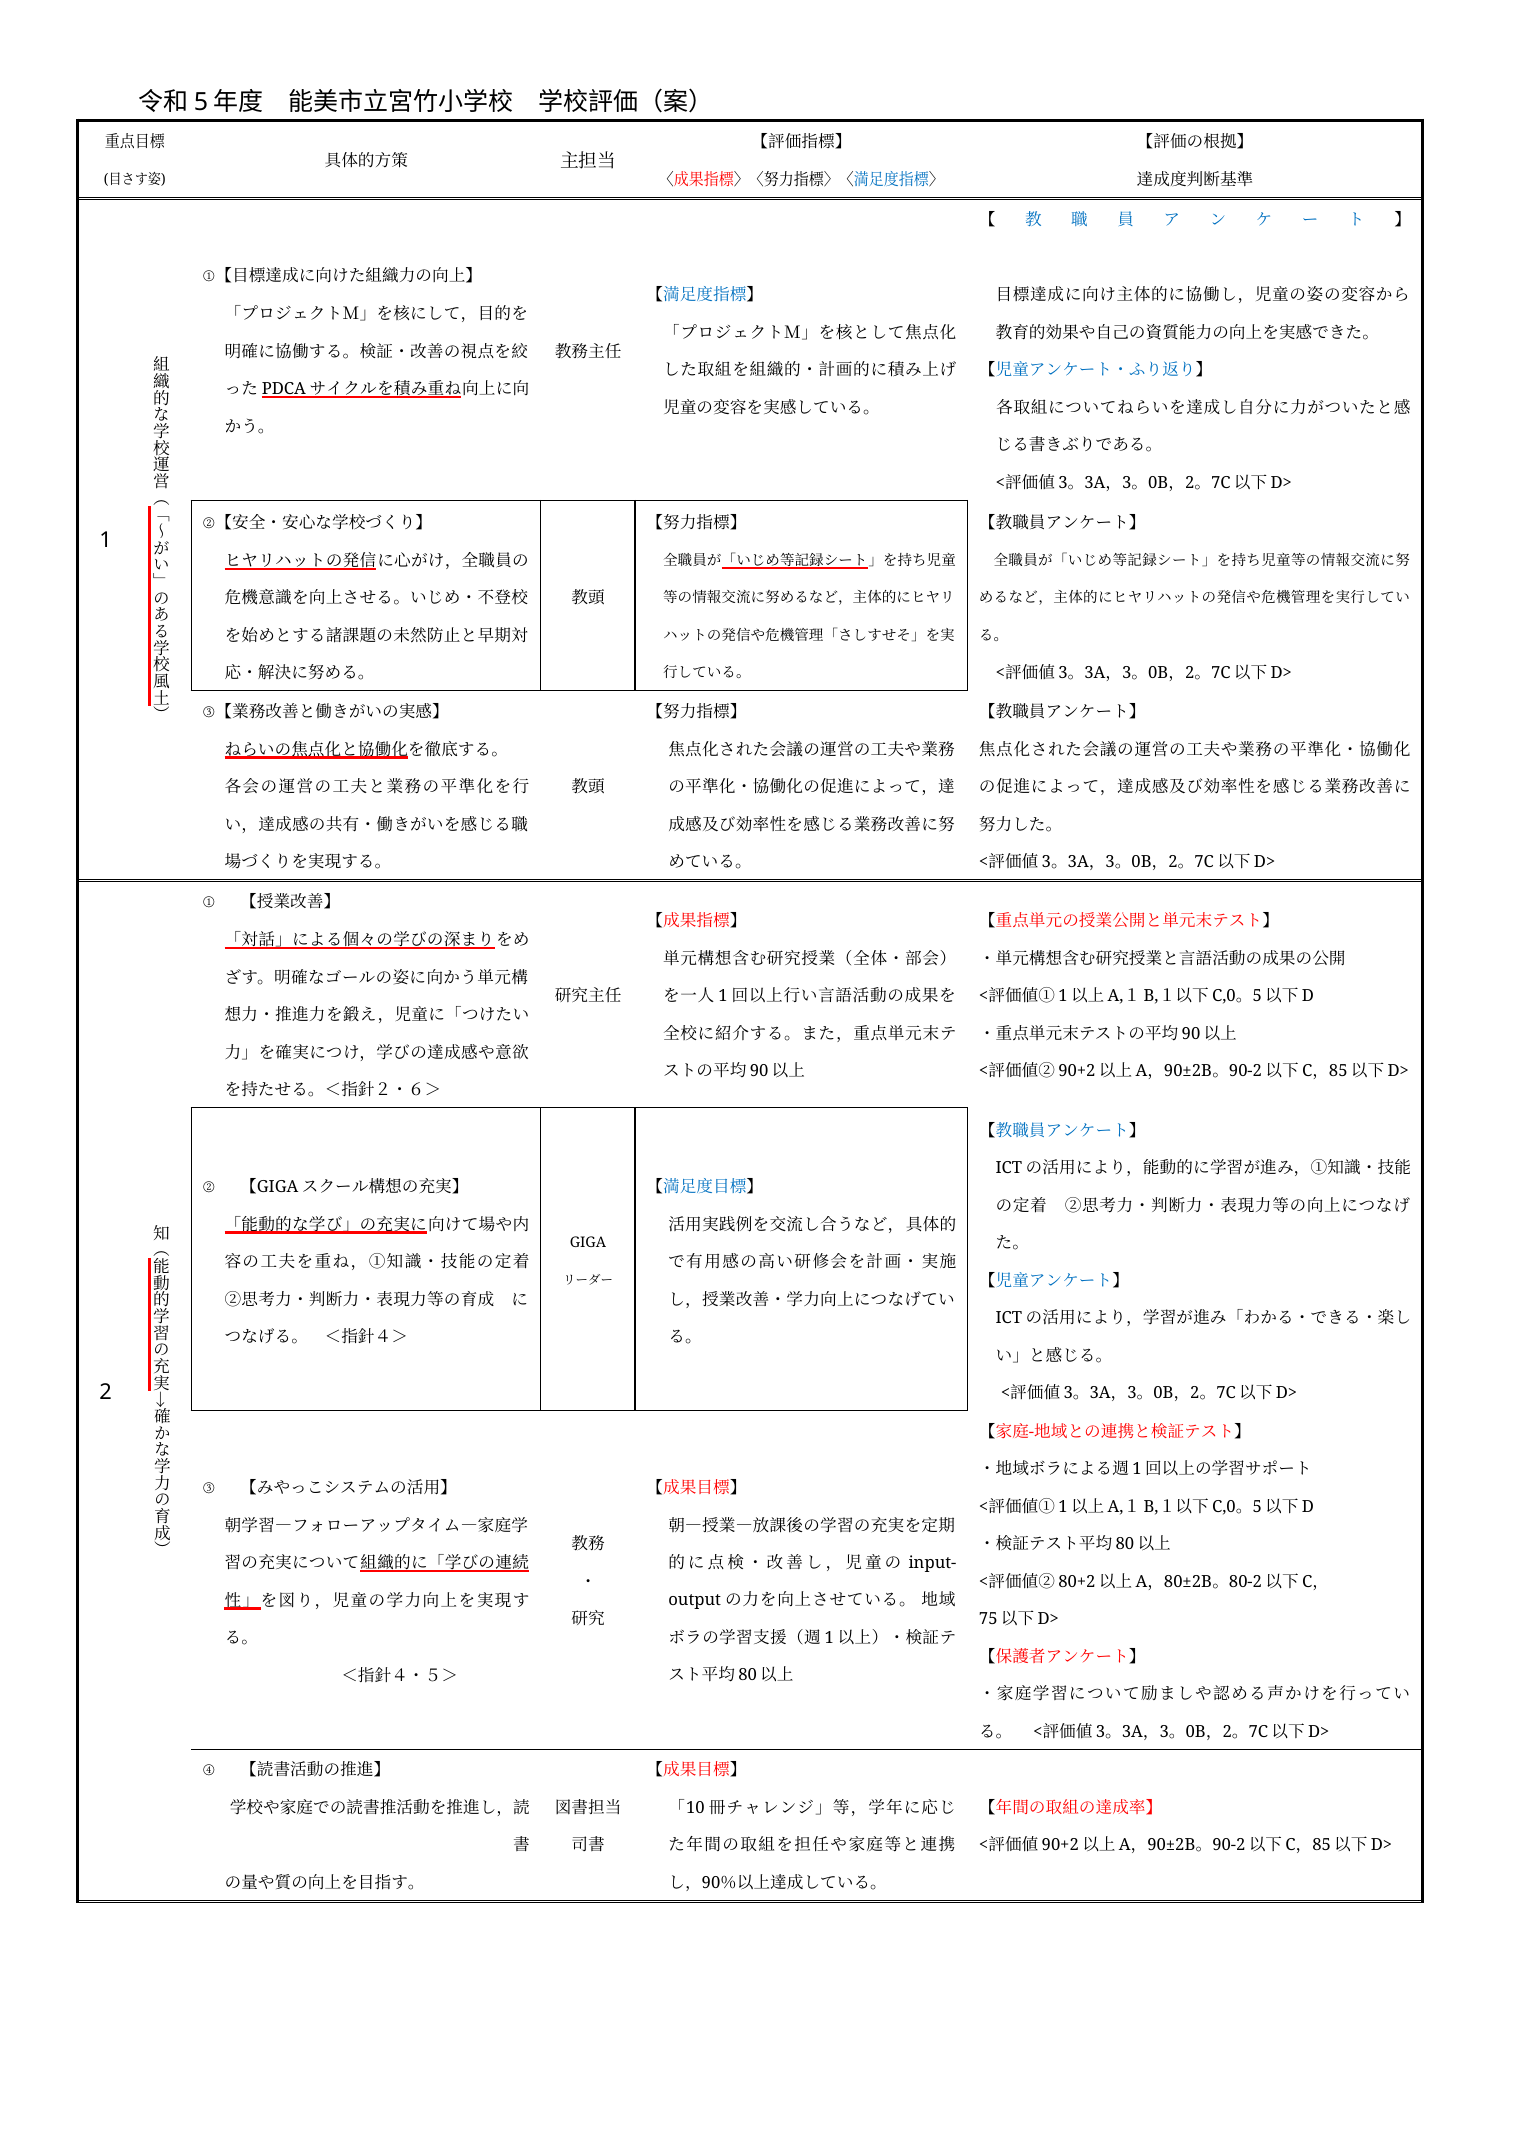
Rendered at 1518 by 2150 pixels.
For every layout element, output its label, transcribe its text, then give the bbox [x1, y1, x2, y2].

table_cell 【読書活動の推進】 学校や家庭での読書推活動を推進し，読書 の量や質の向上を目指す。 [191, 1750, 541, 1900]
table_cell 知（能動的学習の充実→確かな学力の育成） [133, 882, 191, 1900]
table_cell 【成果目標】 朝―授業―放課後の学習の充実を定期的に点検・改善し，児童のinput-outputの力を向上させている。 地域ボラの学習支援（週1以上）・検証テスト平均80以上 [635, 1411, 967, 1749]
table_cell 図書担当 司書 [541, 1750, 635, 1900]
table_cell 【教職員アンケート】 焦点化された会議の運営の工夫や業務の平準化・協働化の促進によって，達成感及び効率性を感じる業務改善に努力した。 <評価値3。3A，3。0B，2。7C以下D> [968, 690, 1421, 879]
table_cell 組織的な学校運営（「～がい」のある学校風土） [133, 200, 191, 879]
table_header 【評価の根拠】 達成度判断基準 [968, 122, 1421, 197]
table_cell 【教職員アンケート】 目標達成に向け主体的に協働し，児童の姿の変容から教育的効果や自己の資質能力の向上を実感できた。 【児童アンケート・ふり返り】 各取組についてねらいを達成し自分に力がついたと感じる書きぶりである。 <評価値3。3A，3。0B，2。7C以下D> [968, 200, 1421, 500]
table_cell 【努力指標】 焦点化された会議の運営の工夫や業務の平準化・協働化の促進によって，達成感及び効率性を感じる業務改善に努めている。 [635, 691, 967, 879]
table_cell 1 [79, 200, 133, 879]
table_cell 2 [79, 882, 133, 1900]
table_header 具体的方策 [191, 122, 541, 197]
table_cell ①【目標達成に向けた組織力の向上】 「プロジェクトＭ」を核にして，目的を明確に協働する。検証・改善の視点を絞ったPDCAサイクルを積み重ね向上に向かう。 [191, 200, 541, 500]
table_cell 教務主任 [541, 200, 635, 500]
table_cell 【成果指標】 単元構想含む研究授業（全体・部会）を一人1回以上行い言語活動の成果を全校に紹介する。また，重点単元末テストの平均90以上 [635, 882, 967, 1107]
table_cell ②【安全・安心な学校づくり】 ヒヤリハットの発信に心がけ，全職員の危機意識を向上させる。いじめ・不登校を始めとする諸課題の未然防止と早期対応・解決に努める。 [192, 501, 540, 690]
table_cell 【教職員アンケート】 全職員が「いじめ等記録シート」を持ち児童等の情報交流に努めるなど，主体的にヒヤリハットの発信や危機管理を実行している。 <評価値3。3A，3。0B，2。7C以下D> [968, 500, 1421, 690]
table_cell 【年間の取組の達成率】 <評価値90+2以上A，90±2B。90-2以下C，85以下D> [968, 1750, 1421, 1900]
text 令和5年度 能美市立宮竹小学校 学校評価（案） [89, 81, 1429, 118]
table_header 【評価指標】 〈成果指標〉〈努力指標〉〈満足度指標〉 [635, 122, 967, 197]
table_cell 教頭 [541, 501, 634, 690]
table_cell 【みやっこシステムの活用】 朝学習―フォローアップタイム―家庭学習の充実について組織的に「学びの連続性」を図り，児童の学力向上を実現する。 ＜指針４・５＞ [191, 1411, 541, 1749]
table_cell GIGA リーダー [541, 1108, 634, 1410]
table_cell 【満足度指標】 「プロジェクトＭ」を核として焦点化した取組を組織的・計画的に積み上げ児童の変容を実感している。 [635, 200, 967, 500]
table_cell 【家庭-地域との連携と検証テスト】 ・地域ボラによる週1回以上の学習サポート <評価値①1以上A,１B,１以下C,0。5以下D ・検証テスト平均80以上 <評価値②80+2以上A，80±2B。80-2以下C， 75以下D> 【保護者アンケート】 ・家庭学習について励ましや認める声かけを行っている。 <評価値3。3A，3。0B，2。7C以下D> [968, 1410, 1421, 1749]
table_cell 【教職員アンケート】 ICTの活用により，能動的に学習が進み，①知識・技能の定着 ②思考力・判断力・表現力等の向上につなげた。 【児童アンケート】 ICTの活用により，学習が進み「わかる・できる・楽しい」と感じる。 <評価値3。3A，3。0B，2。7C以下D> [968, 1107, 1421, 1410]
table_cell 【授業改善】 「対話」による個々の学びの深まりをめざす。明確なゴールの姿に向かう単元構想力・推進力を鍛え，児童に「つけたい力」を確実につけ，学びの達成感や意欲を持たせる。＜指針２・６＞ [191, 882, 541, 1107]
table_cell 【満足度目標】 活用実践例を交流し合うなど，具体的で有用感の高い研修会を計画・実施し，授業改善・学力向上につなげている。 [636, 1108, 967, 1410]
table_cell 研究主任 [541, 882, 635, 1107]
table_header 主担当 [541, 122, 635, 197]
table_cell 【努力指標】 全職員が「いじめ等記録シート」を持ち児童等の情報交流に努めるなど，主体的にヒヤリハットの発信や危機管理「さしすせそ」を実行している。 [636, 501, 967, 690]
table_cell 教務 ・ 研究 [541, 1411, 635, 1749]
table_cell 【重点単元の授業公開と単元末テスト】 ・単元構想含む研究授業と言語活動の成果の公開 <評価値①1以上A,１B,１以下C,0。5以下D ・重点単元末テストの平均90以上 <評価値②90+2以上A，90±2B。90-2以下C，85以下D> [968, 882, 1421, 1107]
table_header 重点目標 (目さす姿) [79, 122, 191, 197]
table_cell 教頭 [541, 691, 635, 879]
table_cell ③【業務改善と働きがいの実感】 ねらいの焦点化と協働化を徹底する。 各会の運営の工夫と業務の平準化を行い，達成感の共有・働きがいを感じる職場づくりを実現する。 [191, 691, 541, 879]
table_cell 【成果目標】 「10冊チャレンジ」等，学年に応じた年間の取組を担任や家庭等と連携し，90％以上達成している。 [635, 1750, 967, 1900]
table_cell 【GIGAスクール構想の充実】 「能動的な学び」の充実に向けて場や内容の工夫を重ね，①知識・技能の定着 ②思考力・判断力・表現力等の育成 につなげる。 ＜指針４＞ [192, 1108, 540, 1410]
